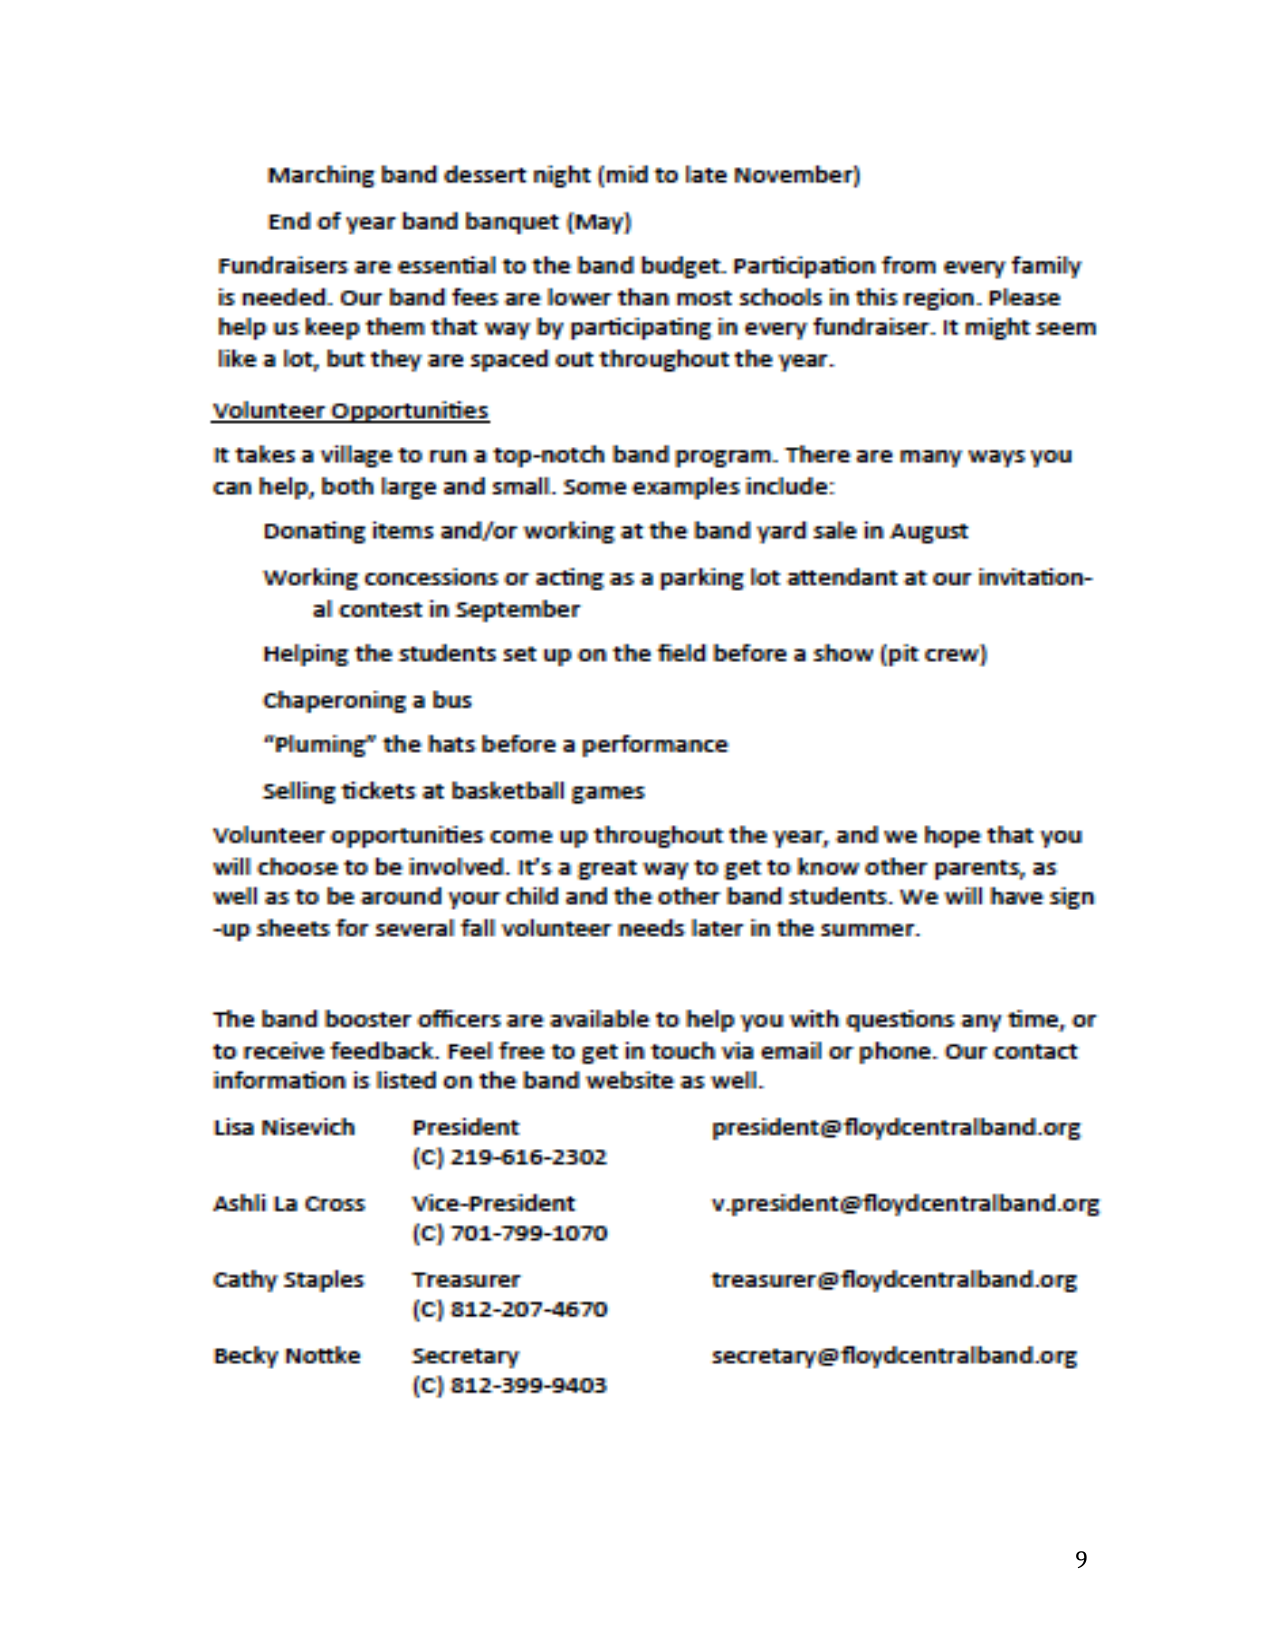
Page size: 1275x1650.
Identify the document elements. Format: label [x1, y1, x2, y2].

picture [187, 150, 1143, 1501]
